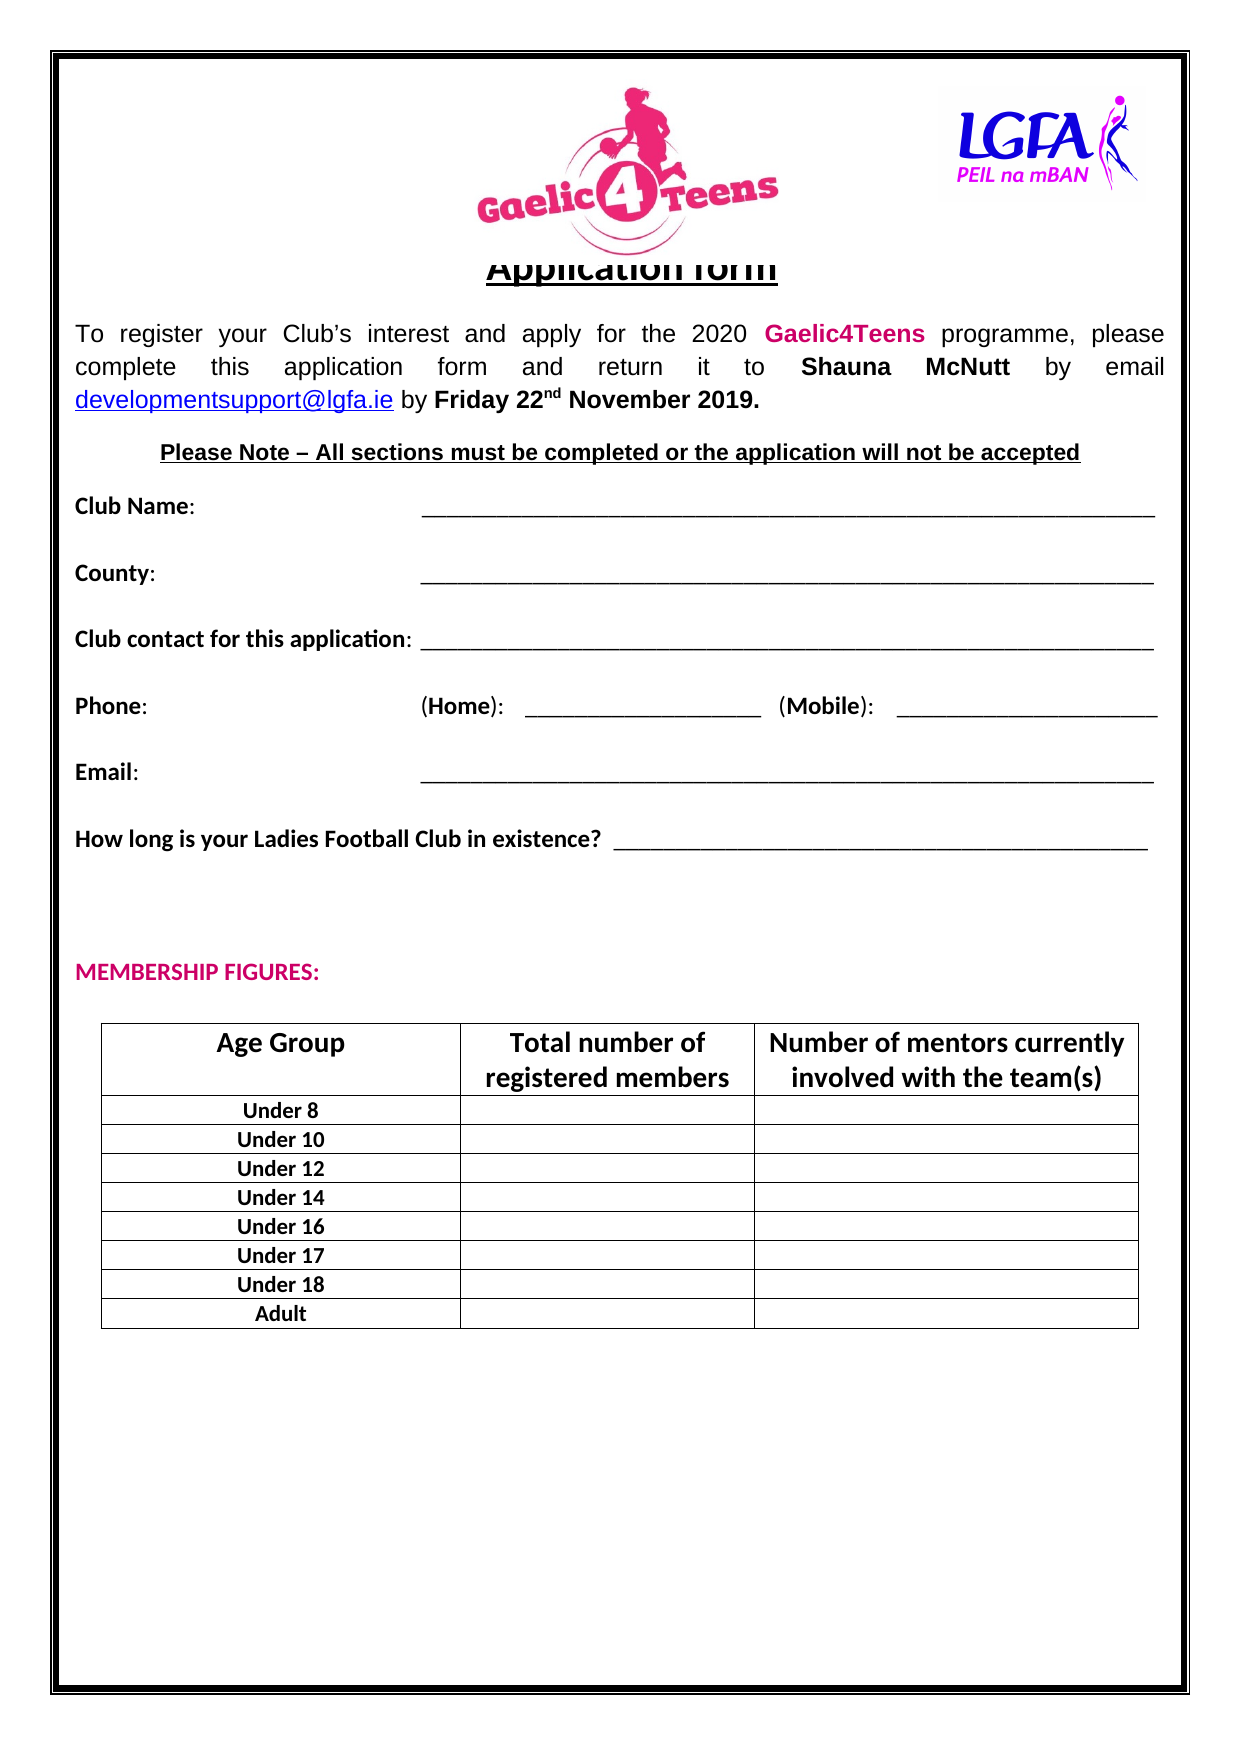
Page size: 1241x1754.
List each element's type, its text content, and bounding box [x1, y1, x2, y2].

text How long is your Ladies Football Club in existence? ___________________________________________ [75, 823, 1165, 853]
text To register your Club’s interest and apply for the 2020 Gaelic4Teens programme, please complete this application form and return it to Shauna McNutt by email developmentsupport@lgfa.ie by Friday 22nd November 2019. [75, 319, 1165, 414]
table_cell Under 17 [102, 1241, 460, 1269]
table_cell [461, 1096, 754, 1124]
table_cell [461, 1212, 754, 1240]
text Club Name: ___________________________________________________________ [75, 490, 1165, 521]
table_cell Under 16 [102, 1212, 460, 1240]
table_cell Under 12 [102, 1154, 460, 1182]
table_cell Under 14 [102, 1183, 460, 1211]
table_header Number of mentors currently involved with the team(s) [755, 1024, 1138, 1095]
table_cell Under 10 [102, 1125, 460, 1153]
table_cell [755, 1270, 1138, 1298]
table_cell [461, 1125, 754, 1153]
text Phone: (Home): ___________________ (Mobile): _____________________ [75, 690, 1165, 720]
table_header Total number of registered members [461, 1024, 754, 1095]
table_cell Under 18 [102, 1270, 460, 1298]
table_cell [755, 1212, 1138, 1240]
text Club contact for this application: ___________________________________________________________ [75, 623, 1165, 654]
table_cell [461, 1270, 754, 1298]
text Email: ___________________________________________________________ [75, 756, 1165, 787]
table_cell [461, 1241, 754, 1269]
table_cell Adult [102, 1299, 460, 1327]
table_cell [755, 1154, 1138, 1182]
text County: ___________________________________________________________ [75, 557, 1165, 587]
table_cell [755, 1183, 1138, 1211]
table_cell [461, 1299, 754, 1327]
table_cell [461, 1154, 754, 1182]
text Application form [225, 240, 1165, 291]
table_cell [755, 1096, 1138, 1124]
table_cell [461, 1183, 754, 1211]
table_cell [755, 1241, 1138, 1269]
picture [461, 79, 802, 265]
table_cell [755, 1125, 1138, 1153]
text MEMBERSHIP FIGURES: [75, 956, 1165, 987]
table_cell Under 8 [102, 1096, 460, 1124]
table_header Age Group [102, 1024, 460, 1095]
text Please Note – All sections must be completed or the application will not be accepted [75, 439, 1165, 465]
table_cell [755, 1299, 1138, 1327]
picture [938, 86, 1147, 202]
